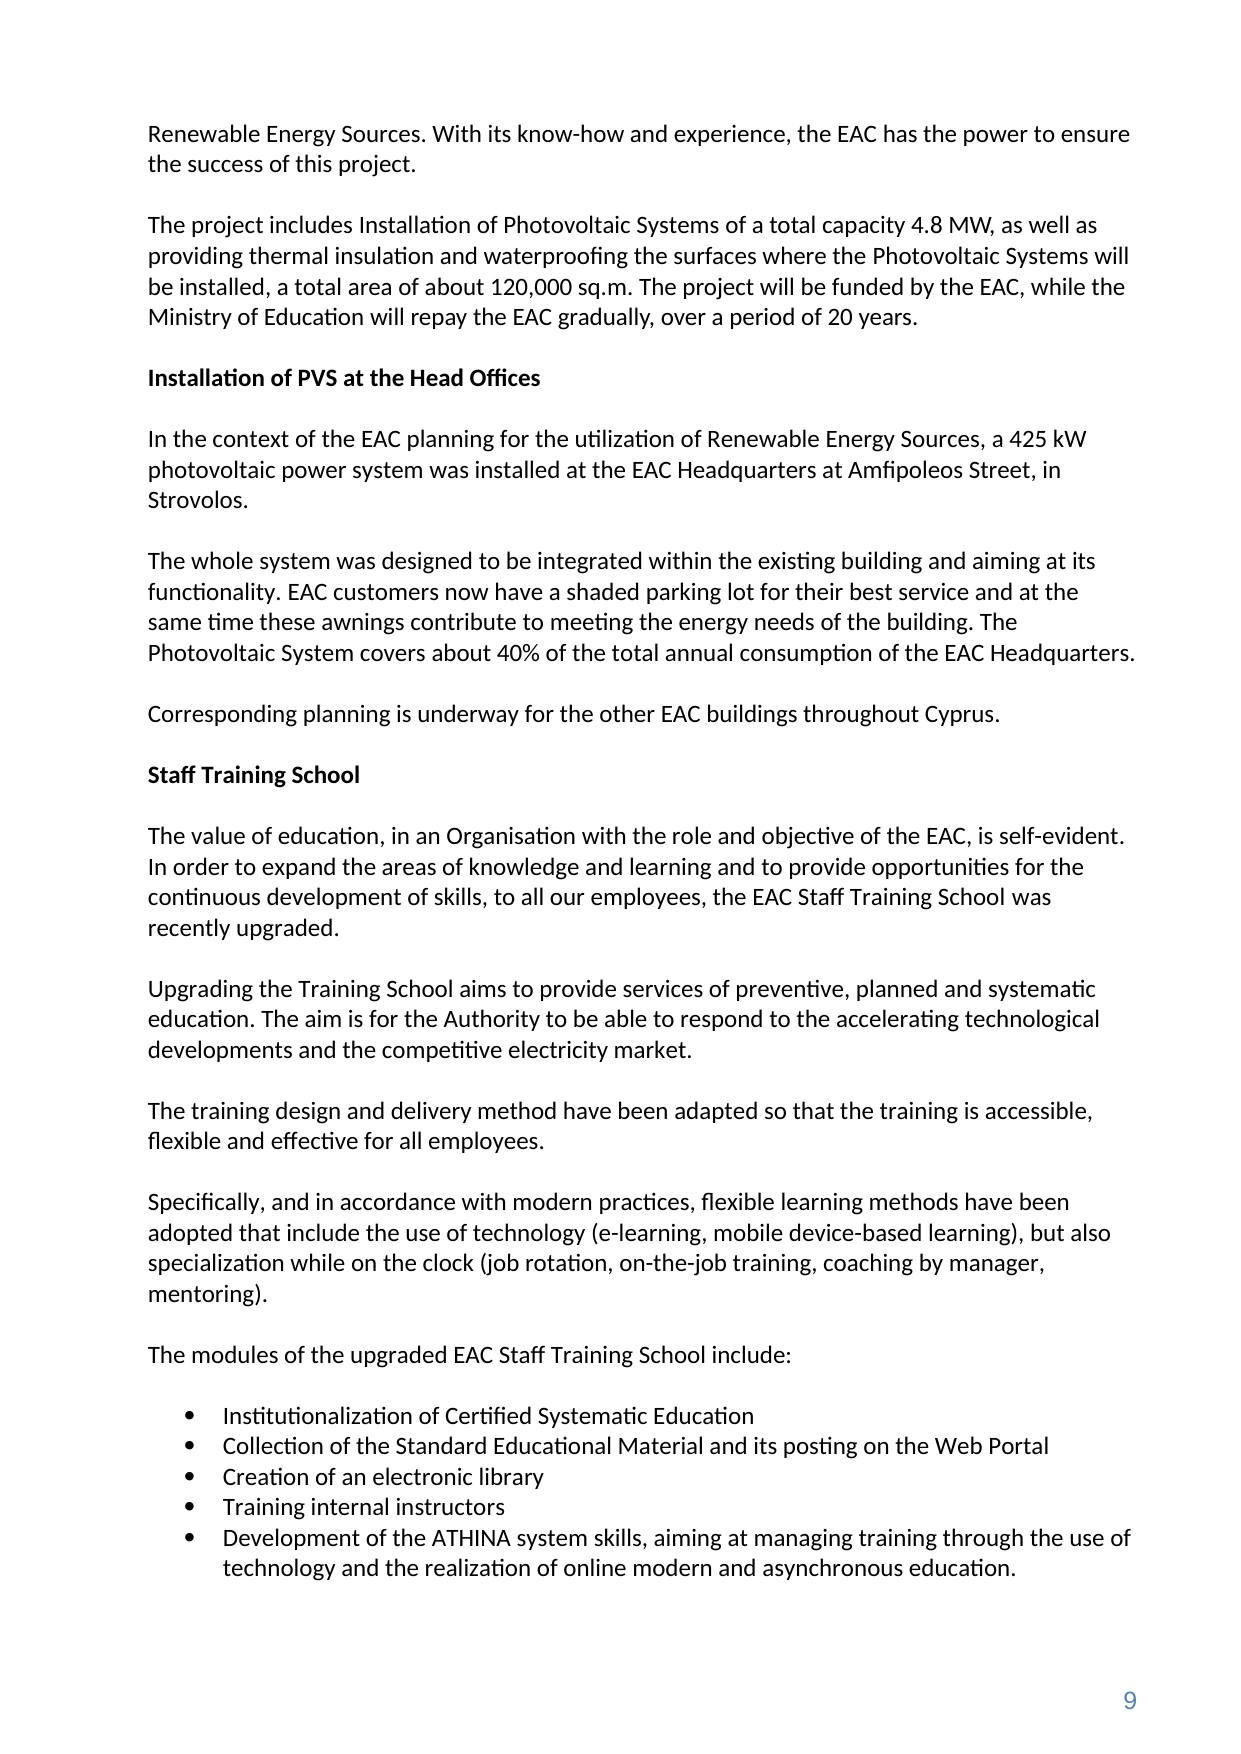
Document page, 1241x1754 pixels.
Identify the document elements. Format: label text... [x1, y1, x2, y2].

text Staff Training School [148, 759, 1137, 789]
text The whole system was designed to be integrated within the existing building and aiming at its functionality. EAC customers now have a shaded parking lot for their best service and at the same time these awnings contribute to meeting the energy needs of the building. The Photovoltaic System covers about 40% of the total annual consumption of the EAC Headquarters. [148, 545, 1137, 667]
text Corresponding planning is underway for the other EAC buildings throughout Cyprus. [148, 698, 1137, 728]
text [148, 118, 1137, 179]
list Training internal instructors [185, 1492, 1137, 1522]
list Creation of an electronic library [185, 1461, 1137, 1492]
list Collection of the Standard Educational Material and its posting on the Web Portal [185, 1431, 1137, 1461]
text The modules of the upgraded EAC Staff Training School include: [148, 1339, 1137, 1369]
list Institutionalization of Certified Systematic Education [185, 1400, 1137, 1431]
text Installation of PVS at the Head Offices [148, 362, 1112, 393]
text The value of education, in an Organisation with the role and objective of the EAC, is self-evident. In order to expand the areas of knowledge and learning and to provide opportunities for the continuous development of skills, to all our employees, the EAC Staff Training School was recently upgraded. [148, 820, 1137, 942]
text Upgrading the Training School aims to provide services of preventive, planned and systematic education. The aim is for the Authority to be able to respond to the accelerating technological developments and the competitive electricity market. [148, 973, 1137, 1064]
text The project includes Installation of Photovoltaic Systems of a total capacity 4.8 MW, as well as providing thermal insulation and waterproofing the surfaces where the Photovoltaic Systems will be installed, a total area of about 120,000 sq.m. The project will be funded by the EAC, while the Ministry of Education will repay the EAC gradually, over a period of 20 years. [148, 210, 1137, 332]
text Specifically, and in accordance with modern practices, flexible learning methods have been adopted that include the use of technology (e-learning, mobile device-based learning), but also specialization while on the clock (job rotation, on-the-job training, coaching by manager, mentoring). [148, 1186, 1137, 1308]
text The training design and delivery method have been adapted so that the training is accessible, flexible and effective for all employees. [148, 1095, 1137, 1156]
text In the context of the EAC planning for the utilization of Renewable Energy Sources, a 425 kW photovoltaic power system was installed at the EAC Headquarters at Amfipoleos Street, in Strovolos. [148, 423, 1137, 515]
list Development of the ATHINA system skills, aiming at managing training through the use of technology and the realization of online modern and asynchronous education. [185, 1522, 1137, 1583]
